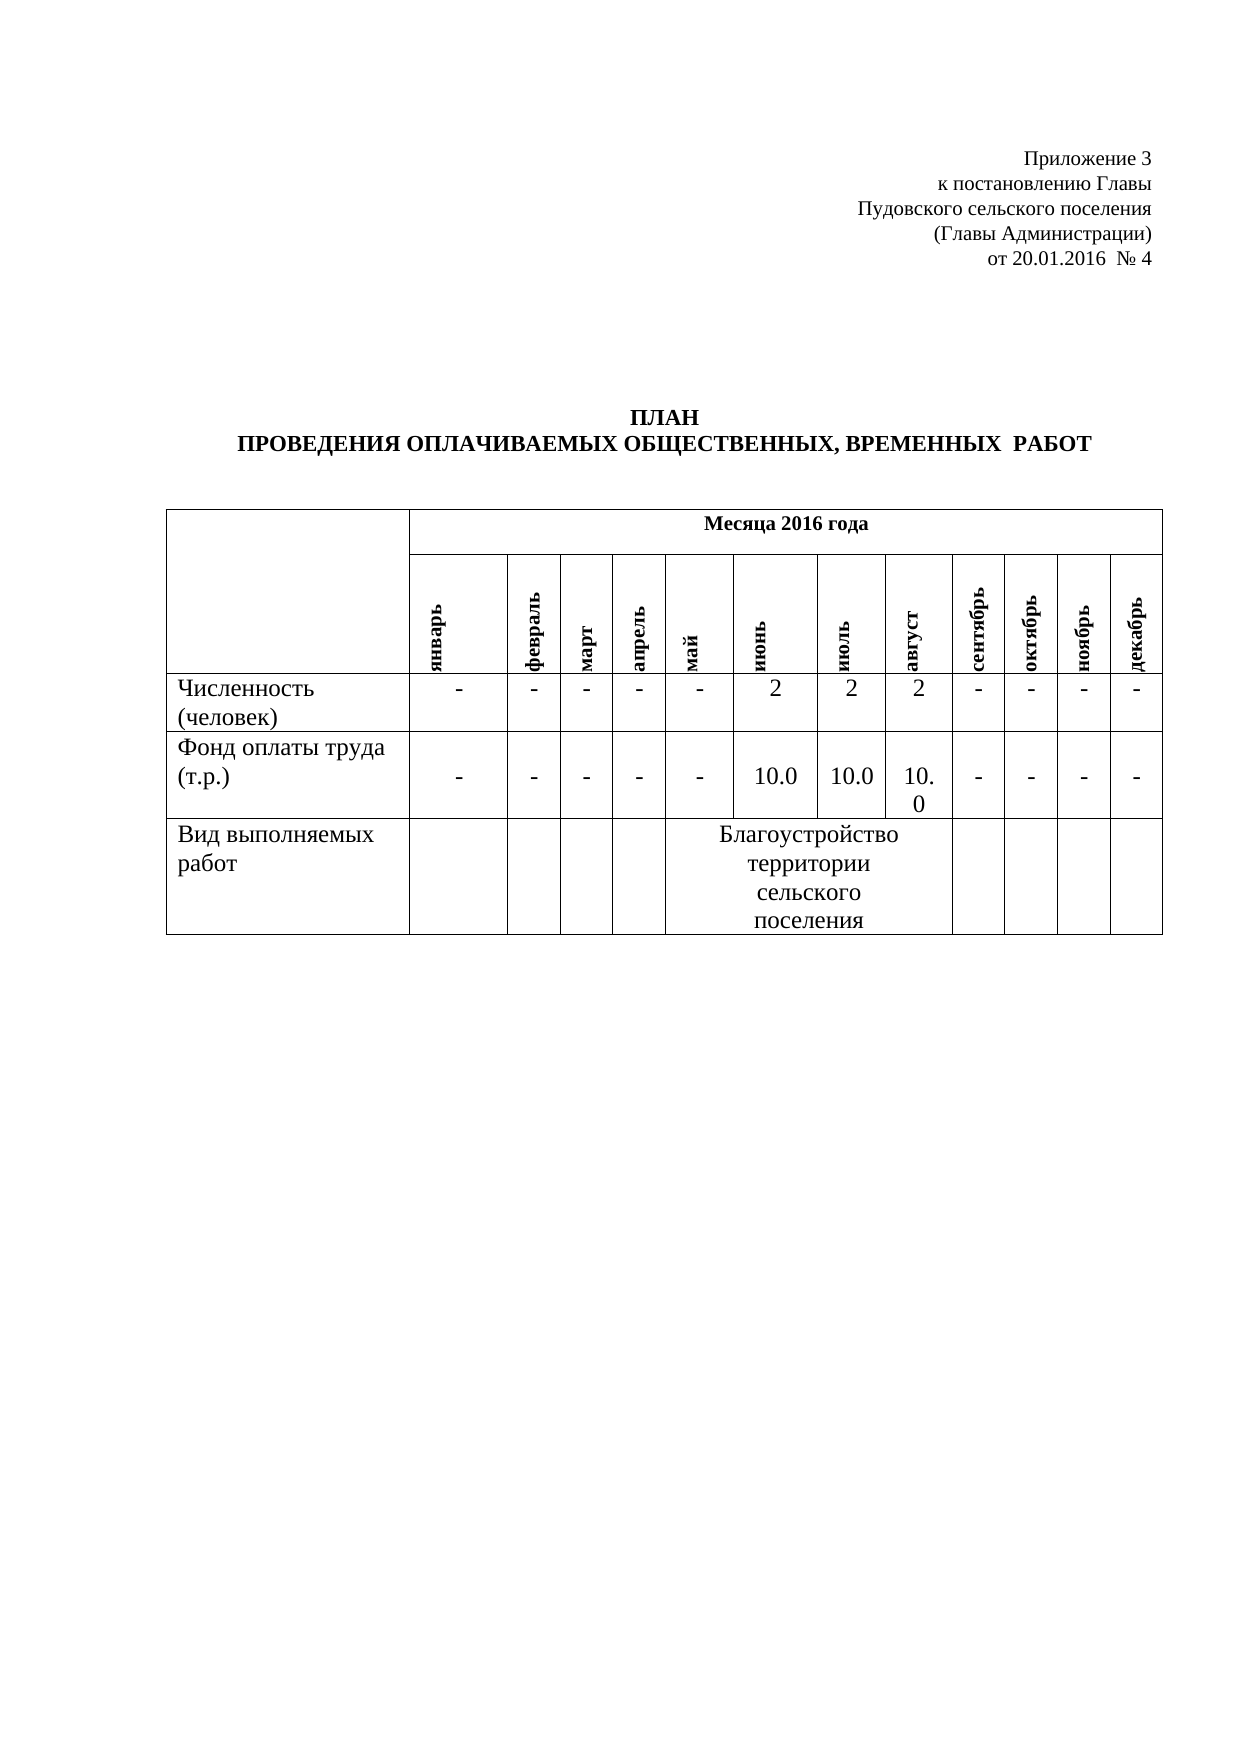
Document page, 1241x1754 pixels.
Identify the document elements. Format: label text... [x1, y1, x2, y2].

table_cell - [561, 674, 612, 731]
table_cell [1111, 819, 1162, 934]
table_cell октябрь [1005, 555, 1057, 672]
table_cell - [1058, 732, 1110, 818]
text ПЛАН [177, 404, 1152, 430]
table_cell - [410, 732, 507, 818]
text Приложение 3 [177, 144, 1152, 169]
table_cell [508, 819, 560, 934]
table_cell - [953, 732, 1004, 818]
table_cell январь [410, 555, 507, 672]
table_cell - [508, 732, 560, 818]
table_cell Численность (человек) [167, 674, 409, 731]
table_cell сентябрь [953, 555, 1004, 672]
table_cell - [1058, 674, 1110, 731]
table_cell [953, 819, 1004, 934]
table_cell - [613, 732, 665, 818]
table_cell Благоустройство территории сельского поселения [666, 819, 952, 934]
table_cell - [666, 732, 733, 818]
table_cell [1058, 819, 1110, 934]
table_cell июль [818, 555, 885, 672]
table_cell - [953, 674, 1004, 731]
table_cell июнь [734, 555, 817, 672]
table_cell май [666, 555, 733, 672]
text к постановлению Главы [177, 169, 1152, 194]
table_cell февраль [508, 555, 560, 672]
table_cell - [1111, 674, 1162, 731]
table_cell - [508, 674, 560, 731]
table_cell Вид выполняемых работ [167, 819, 409, 934]
table_cell март [561, 555, 612, 672]
table_header Месяца 2016 года [410, 510, 1162, 554]
table_cell [561, 819, 612, 934]
table_cell апрель [613, 555, 665, 672]
text Пудовского сельского поселения [177, 194, 1152, 219]
table_cell 2 [734, 674, 817, 731]
table_cell - [1005, 732, 1057, 818]
text (Главы Администрации) [177, 219, 1152, 244]
table_cell - [1005, 674, 1057, 731]
table_cell 10.0 [734, 732, 817, 818]
table_cell август [886, 555, 952, 672]
table_cell 10.0 [886, 732, 952, 818]
text от 20.01.2016 № 4 [177, 244, 1152, 269]
table_cell [410, 819, 507, 934]
table_cell - [613, 674, 665, 731]
table_cell Фонд оплаты труда (т.р.) [167, 732, 409, 818]
table_cell 10.0 [818, 732, 885, 818]
table_header [167, 510, 409, 672]
text ПРОВЕДЕНИЯ ОПЛАЧИВАЕМЫХ ОБЩЕСТВЕННЫХ, ВРЕМЕННЫХ РАБОТ [177, 430, 1152, 456]
table_cell - [561, 732, 612, 818]
table_cell 2 [886, 674, 952, 731]
table_cell ноябрь [1058, 555, 1110, 672]
table_cell 2 [818, 674, 885, 731]
table_cell - [1111, 732, 1162, 818]
table_cell декабрь [1111, 555, 1162, 672]
table_cell - [410, 674, 507, 731]
table_cell [613, 819, 665, 934]
table_cell [1005, 819, 1057, 934]
table_cell - [666, 674, 733, 731]
